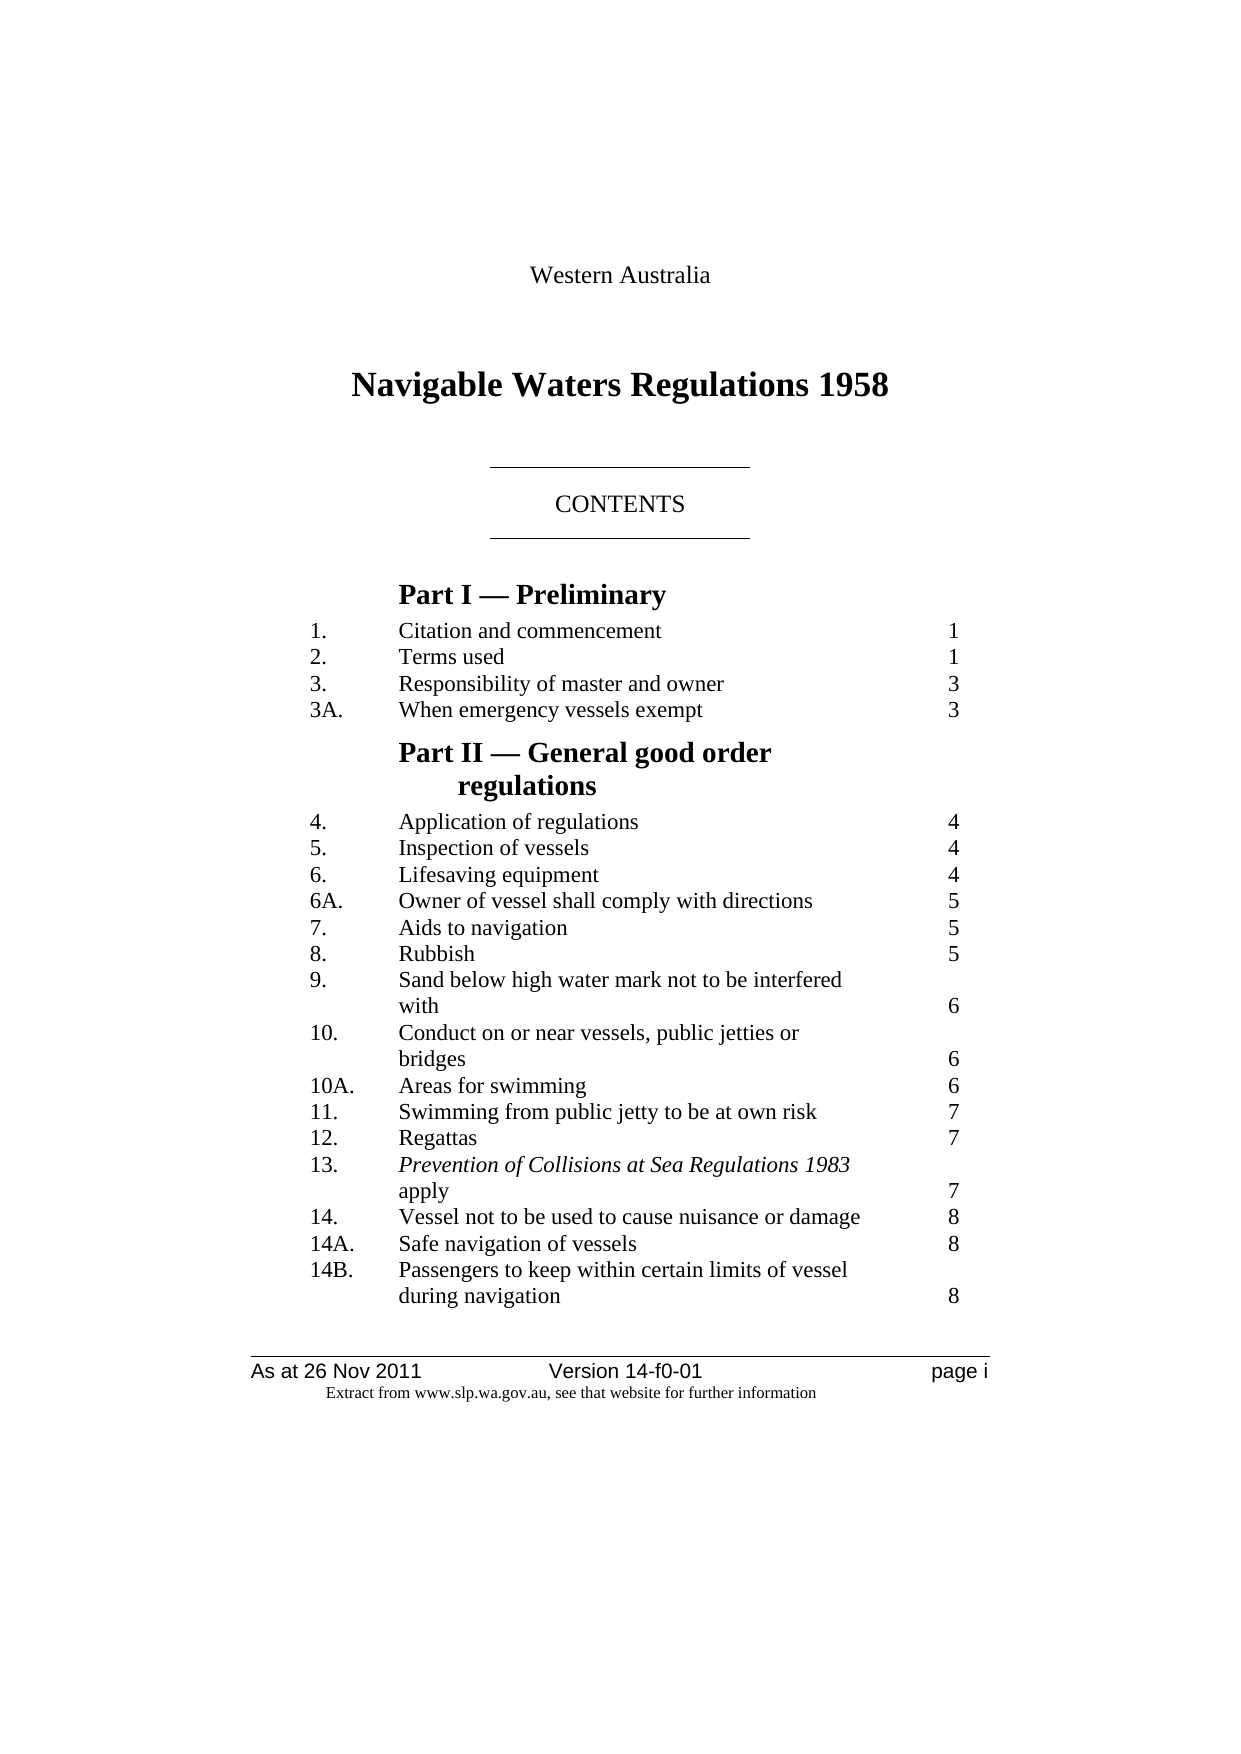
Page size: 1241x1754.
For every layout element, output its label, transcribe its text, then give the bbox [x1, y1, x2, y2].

text CONTENTS [490, 468, 750, 538]
text 14A. Safe navigation of vessels 8 [309, 1230, 872, 1256]
text 3A. When emergency vessels exempt 3 [309, 696, 872, 722]
text 4. Application of regulations 4 [309, 808, 872, 834]
text 3. Responsibility of master and owner 3 [309, 669, 872, 696]
text 1. Citation and commencement 1 [309, 617, 872, 643]
text Part II — General good order regulations [398, 735, 872, 802]
text 8. Rubbish 5 [309, 940, 872, 966]
text 9. Sand below high water mark not to be interfered with 6 [309, 966, 872, 1019]
text -Part I — Preliminary [398, 577, 872, 611]
text 5. Inspection of vessels 4 [309, 834, 872, 861]
text 2. Terms used 1 [309, 643, 872, 669]
text 10. Conduct on or near vessels, public jetties or bridges 6 [309, 1019, 872, 1072]
text 6. Lifesaving equipment 4 [309, 861, 872, 887]
text 13. Prevention of Collisions at Sea Regulations 1983 apply 7 [309, 1151, 872, 1203]
text 6A. Owner of vessel shall comply with directions 5 [309, 887, 872, 913]
text 12. Regattas 7 [309, 1124, 872, 1151]
text 14. Vessel not to be used to cause nuisance or damage 8 [309, 1203, 872, 1230]
text 14B. Passengers to keep within certain limits of vessel during navigation 8 [309, 1256, 872, 1309]
text 11. Swimming from public jetty to be at own risk 7 [309, 1098, 872, 1124]
text Navigable Waters Regulations 1958 [251, 364, 990, 404]
text 7. Aids to navigation 5 [309, 913, 872, 940]
text 10A. Areas for swimming 6 [309, 1072, 872, 1098]
